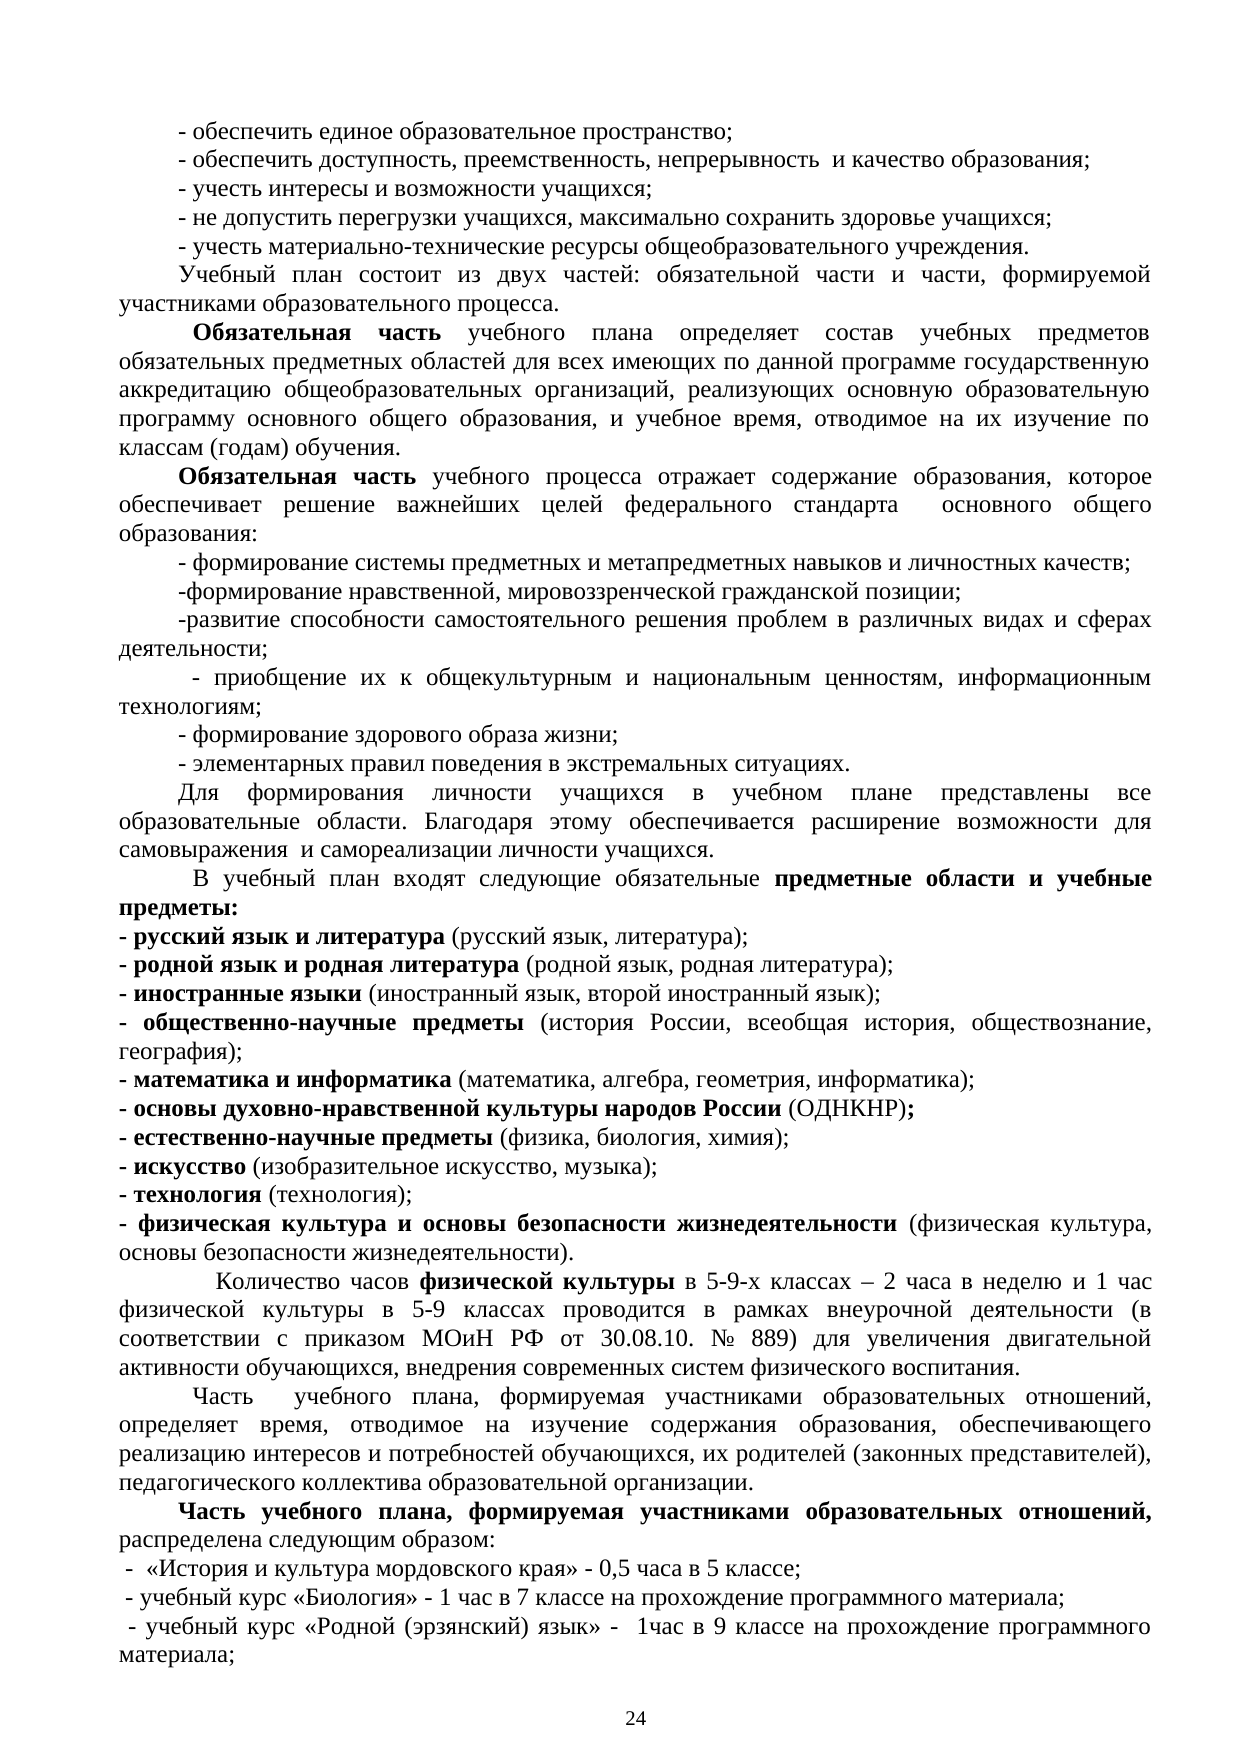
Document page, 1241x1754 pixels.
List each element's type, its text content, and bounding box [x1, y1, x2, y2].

text - технология (технология); [119, 1179, 1152, 1208]
text - обеспечить доступность, преемственность, непрерывность и качество образования; [119, 144, 1152, 173]
text - не допустить перегрузки учащихся, максимально сохранить здоровье учащихся; [119, 202, 1152, 231]
text -формирование нравственной, мировоззренческой гражданской позиции; [119, 576, 1152, 604]
text - основы духовно-нравственной культуры народов России (ОДНКНР); [119, 1093, 1209, 1122]
text - «История и культура мордовского края» - 0,5 часа в 5 классе; [119, 1553, 1152, 1582]
text - элементарных правил поведения в экстремальных ситуациях. [119, 748, 1152, 777]
text Часть учебного плана, формируемая участниками образовательных отношений, распределена следующим образом: [119, 1496, 1152, 1553]
text Обязательная часть учебного плана определяет состав учебных предметов обязательных предметных областей для всех имеющих по данной программе государственную аккредитацию общеобразовательных организаций, реализующих основную образовательную программу основного общего образования, и учебное время, отводимое на их изучение по классам (годам) обучения. [119, 317, 1150, 461]
text - естественно-научные предметы (физика, биология, химия); [119, 1122, 1152, 1151]
text - формирование здорового образа жизни; [119, 719, 1152, 748]
text Для формирования личности учащихся в учебном плане представлены все образовательные области. Благодаря этому обеспечивается расширение возможности для самовыражения и самореализации личности учащихся. [119, 777, 1152, 863]
text - обеспечить единое образовательное пространство; [119, 116, 1152, 144]
text В учебный план входят следующие обязательные предметные области и учебные предметы: [119, 863, 1152, 921]
text - иностранные языки (иностранный язык, второй иностранный язык); [119, 978, 1152, 1007]
text Часть учебного плана, формируемая участниками образовательных отношений, определяет время, отводимое на изучение содержания образования, обеспечивающего реализацию интересов и потребностей обучающихся, их родителей (законных представителей), педагогического коллектива образовательной организации. [119, 1381, 1152, 1496]
text Учебный план состоит из двух частей: обязательной части и части, формируемой участниками образовательного процесса. [119, 259, 1152, 317]
text Количество часов физической культуры в 5-9-х классах – 2 часа в неделю и 1 час физической культуры в 5-9 классах проводится в рамках внеурочной деятельности (в соответствии с приказом МОиН РФ от 30.08.10. № 889) для увеличения двигательной активности обучающихся, внедрения современных систем физического воспитания. [119, 1266, 1152, 1381]
text - учесть материально-технические ресурсы общеобразовательного учреждения. [119, 231, 1152, 259]
text - приобщение их к общекультурным и национальным ценностям, информационным технологиям; [119, 662, 1152, 719]
text - физическая культура и основы безопасности жизнедеятельности (физическая культура, основы безопасности жизнедеятельности). [119, 1208, 1152, 1266]
text -развитие способности самостоятельного решения проблем в различных видах и сферах деятельности; [119, 604, 1152, 662]
text - учесть интересы и возможности учащихся; [119, 173, 1152, 202]
text - математика и информатика (математика, алгебра, геометрия, информатика); [119, 1064, 1152, 1093]
text - общественно-научные предметы (история России, всеобщая история, обществознание, география); [119, 1007, 1152, 1064]
text Обязательная часть учебного процесса отражает содержание образования, которое обеспечивает решение важнейших целей федерального стандарта основного общего образования: [119, 461, 1152, 547]
text - русский язык и литература (русский язык, литература); [119, 921, 1152, 949]
text - формирование системы предметных и метапредметных навыков и личностных качеств; [119, 547, 1152, 576]
text - родной язык и родная литература (родной язык, родная литература); [119, 949, 1152, 978]
text - учебный курс «Родной (эрзянский) язык» - 1час в 9 классе на прохождение программного материала; [119, 1611, 1152, 1668]
text - учебный курс «Биология» - 1 час в 7 классе на прохождение программного материала; [119, 1582, 1152, 1611]
text - искусство (изобразительное искусство, музыка); [119, 1151, 1152, 1179]
